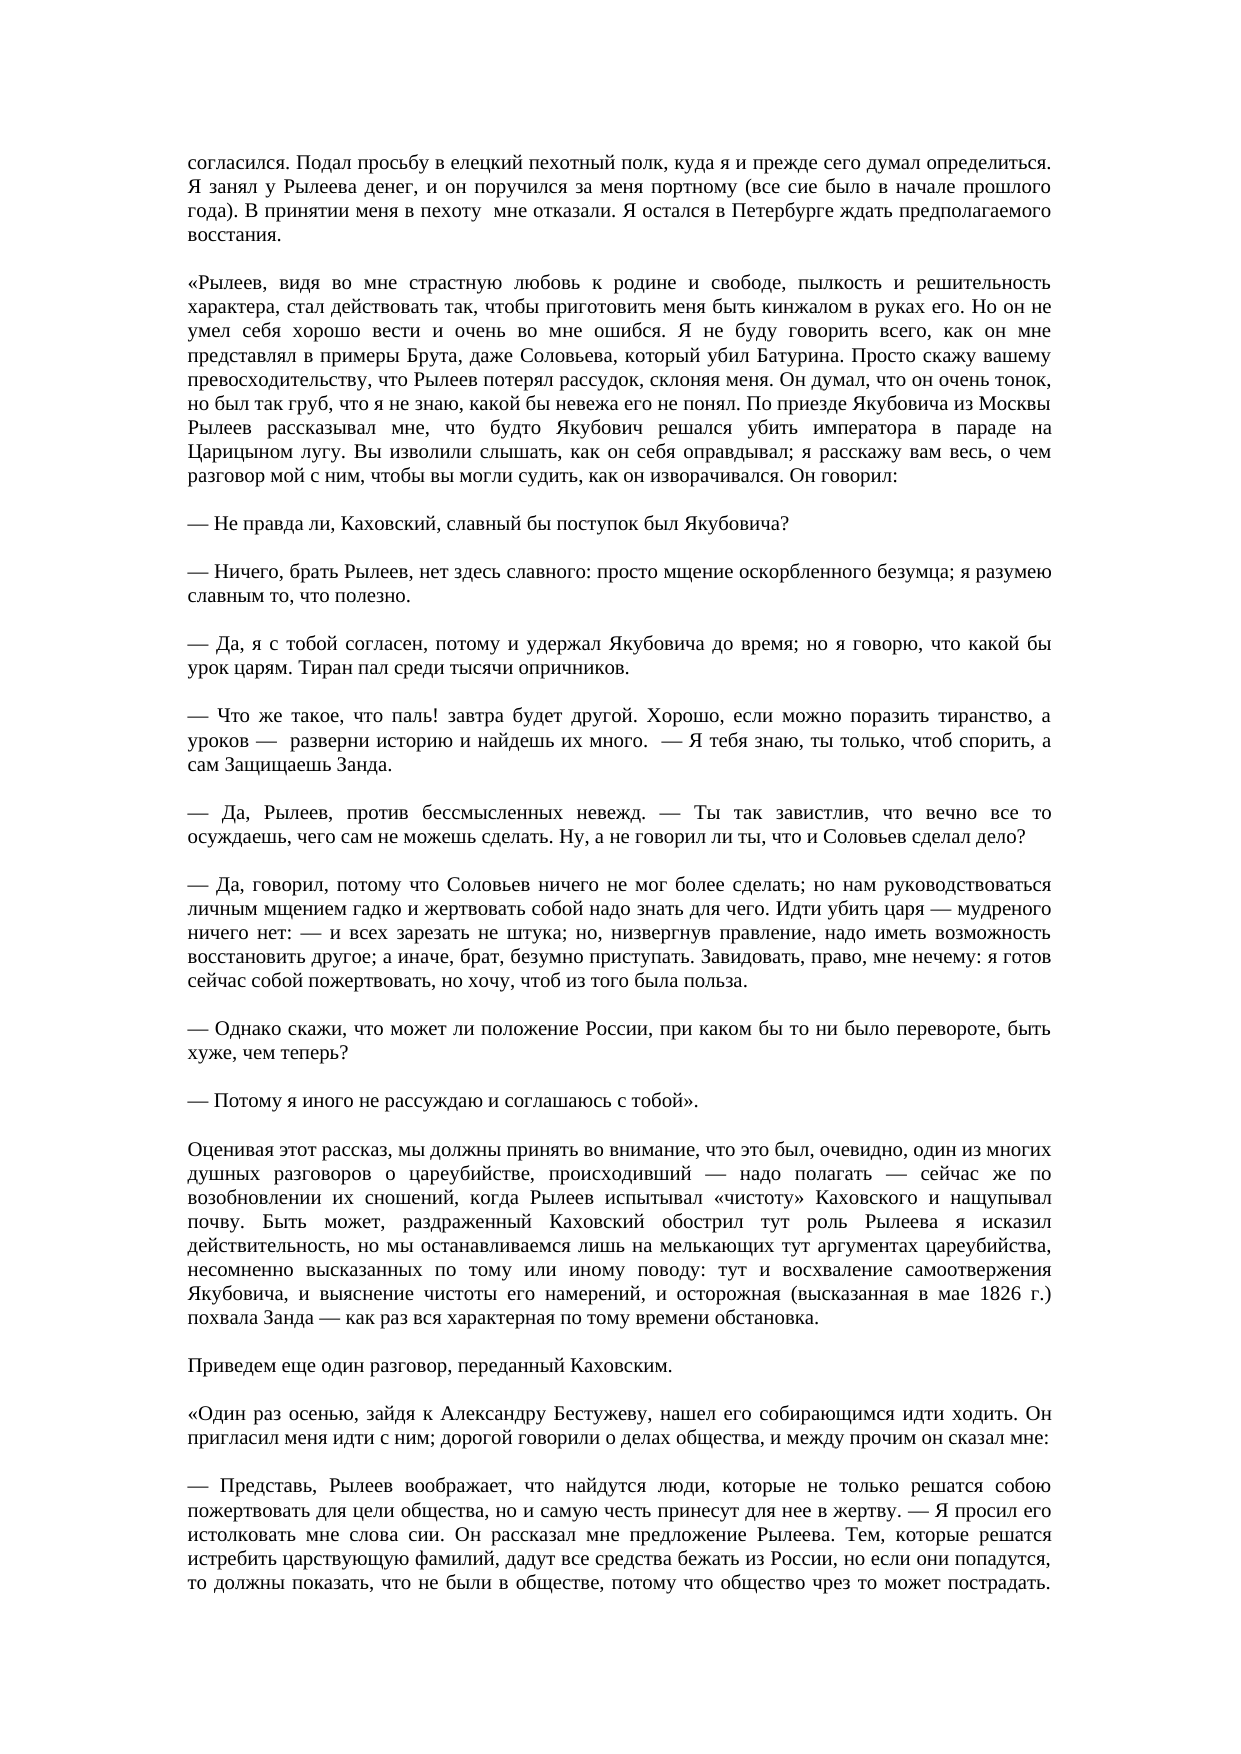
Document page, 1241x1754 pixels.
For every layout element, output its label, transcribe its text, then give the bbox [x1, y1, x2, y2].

text «Один раз осенью, зайдя к Александру Бестужеву, нашел его собирающимся идти ходить. Он пригласил меня идти с ним; дорогой говорили о делах общества, и между прочим он сказал мне: [187, 1401, 1053, 1449]
text — Ничего, брать Рылеев, нет здесь славного: просто мщение оскорбленного безумца; я разумею славным то, что полезно. [187, 559, 1053, 607]
text — Не правда ли, Каховский, славный бы поступок был Якубовича? [187, 511, 1053, 535]
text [187, 1473, 1053, 1594]
text «Рылеев, видя во мне страстную любовь к родине и свободе, пылкость и решительность характера, стал действовать так, чтобы приготовить меня быть кинжалом в руках его. Но он не умел себя хорошо вести и очень во мне ошибся. Я не буду говорить всего, как он мне представлял в примеры Брута, даже Соловьева, который убил Батурина. Просто скажу вашему превосходительству, что Рылеев потерял рассудок, склоняя меня. Он думал, что он очень тонок, но был так груб, что я не знаю, какой бы невежа его не понял. По приезде Якубовича из Москвы Рылеев рассказывал мне, что будто Якубович решался убить императора в параде на Царицыном лугу. Вы изволили слышать, как он себя оправдывал; я расскажу вам весь, о чем разговор мой с ним, чтобы вы могли судить, как он изворачивался. Он говорил: [187, 270, 1053, 487]
text — Однако скажи, что может ли положение России, при каком бы то ни было перевороте, быть хуже, чем теперь? [187, 1016, 1053, 1064]
text — Что же такое, что паль! завтра будет другой. Хорошо, если можно поразить тиранство, а уроков — разверни историю и найдешь их много. — Я тебя знаю, ты только, чтоб спорить, а сам Защищаешь Занда. [187, 703, 1053, 776]
text — Потому я иного не рассуждаю и соглашаюсь с тобой». [187, 1088, 1053, 1112]
text Оценивая этот рассказ, мы должны принять во внимание, что это был, очевидно, один из многих душных разговоров о цареубийстве, происходивший — надо полагать — сейчас же по возобновлении их сношений, когда Рылеев испытывал «чистоту» Каховского и нащупывал почву. Быть может, раздраженный Каховский обострил тут роль Рылеева я исказил действительность, но мы останавливаемся лишь на мелькающих тут аргументах цареубийства, несомненно высказанных по тому или иному поводу: тут и восхваление самоотвержения Якубовича, и выяснение чистоты его намерений, и осторожная (высказанная в мае 1826 г.) похвала Занда — как раз вся характерная по тому времени обстановка. [187, 1137, 1053, 1329]
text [187, 150, 1053, 246]
text Приведем еще один разговор, переданный Каховским. [187, 1353, 1053, 1377]
text — Да, говорил, потому что Соловьев ничего не мог более сделать; но нам руководствоваться личным мщением гадко и жертвовать собой надо знать для чего. Идти убить царя — мудреного ничего нет: — и всех зарезать не штука; но, низвергнув правление, надо иметь возможность восстановить другое; а иначе, брат, безумно приступать. Завидовать, право, мне нечему: я готов сейчас собой пожертвовать, но хочу, чтоб из того была польза. [187, 872, 1053, 992]
text — Да, Рылеев, против бессмысленных невежд. — Ты так завистлив, что вечно все то осуждаешь, чего сам не можешь сделать. Ну, а не говорил ли ты, что и Соловьев сделал дело? [187, 800, 1053, 848]
text — Да, я с тобой согласен, потому и удержал Якубовича до время; но я говорю, что какой бы урок царям. Тиран пал среди тысячи опричников. [187, 631, 1053, 679]
